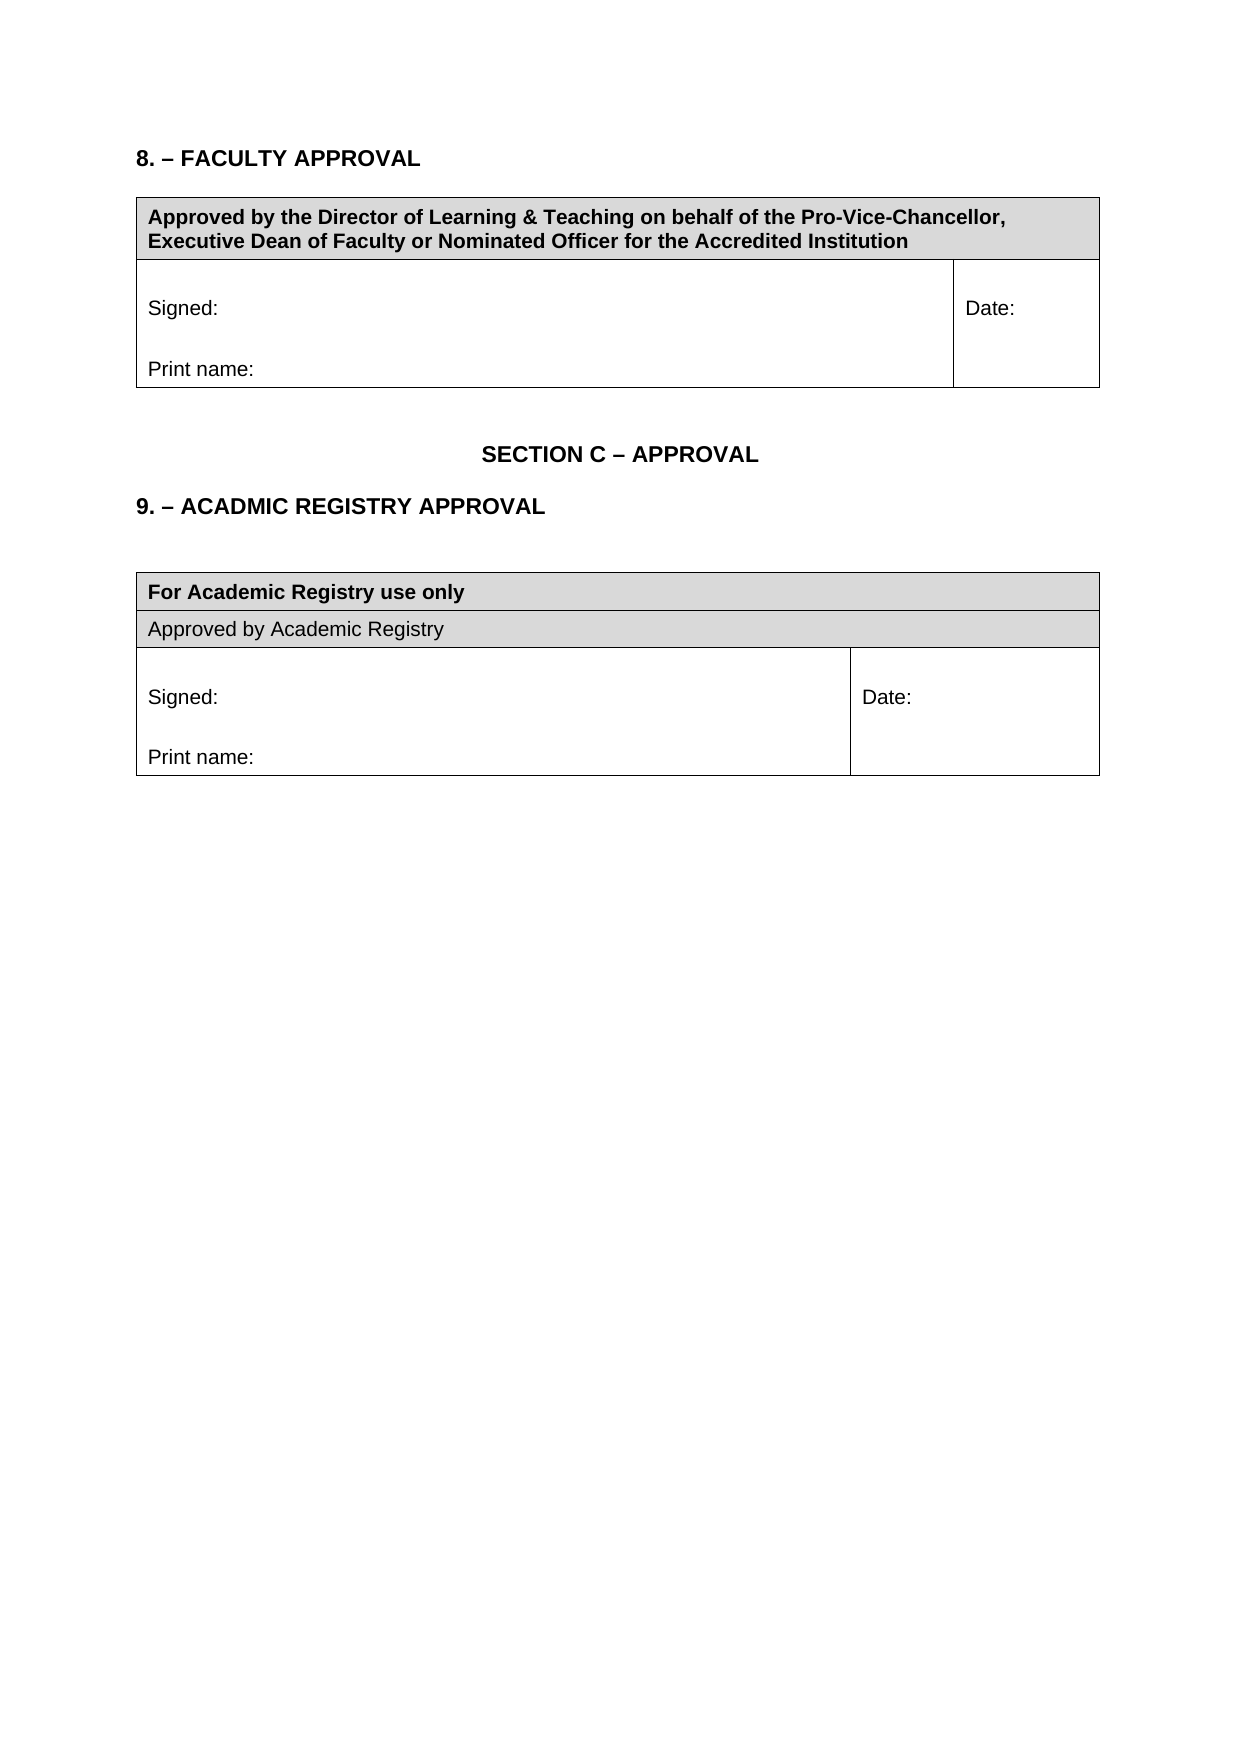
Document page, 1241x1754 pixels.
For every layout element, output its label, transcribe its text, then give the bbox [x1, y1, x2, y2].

text 8. – FACULTY APPROVAL [136, 144, 1104, 171]
table_cell Signed: Print name: [137, 648, 850, 775]
table_cell Signed: Print name: [137, 260, 953, 387]
table_header Approved by the Director of Learning & Teaching on behalf of the Pro-Vice-Chancellor, Executive Dean of Faculty or Nominated Officer for the Accredited Institution [137, 198, 1099, 259]
table_cell Date: [851, 648, 1099, 775]
table_cell Date: [954, 260, 1099, 387]
text SECTION C – APPROVAL [136, 441, 1104, 467]
table_header For Academic Registry use only [137, 573, 1099, 610]
table_cell Approved by Academic Registry [137, 611, 1099, 647]
text 9. – ACADMIC REGISTRY APPROVAL [136, 493, 1104, 519]
